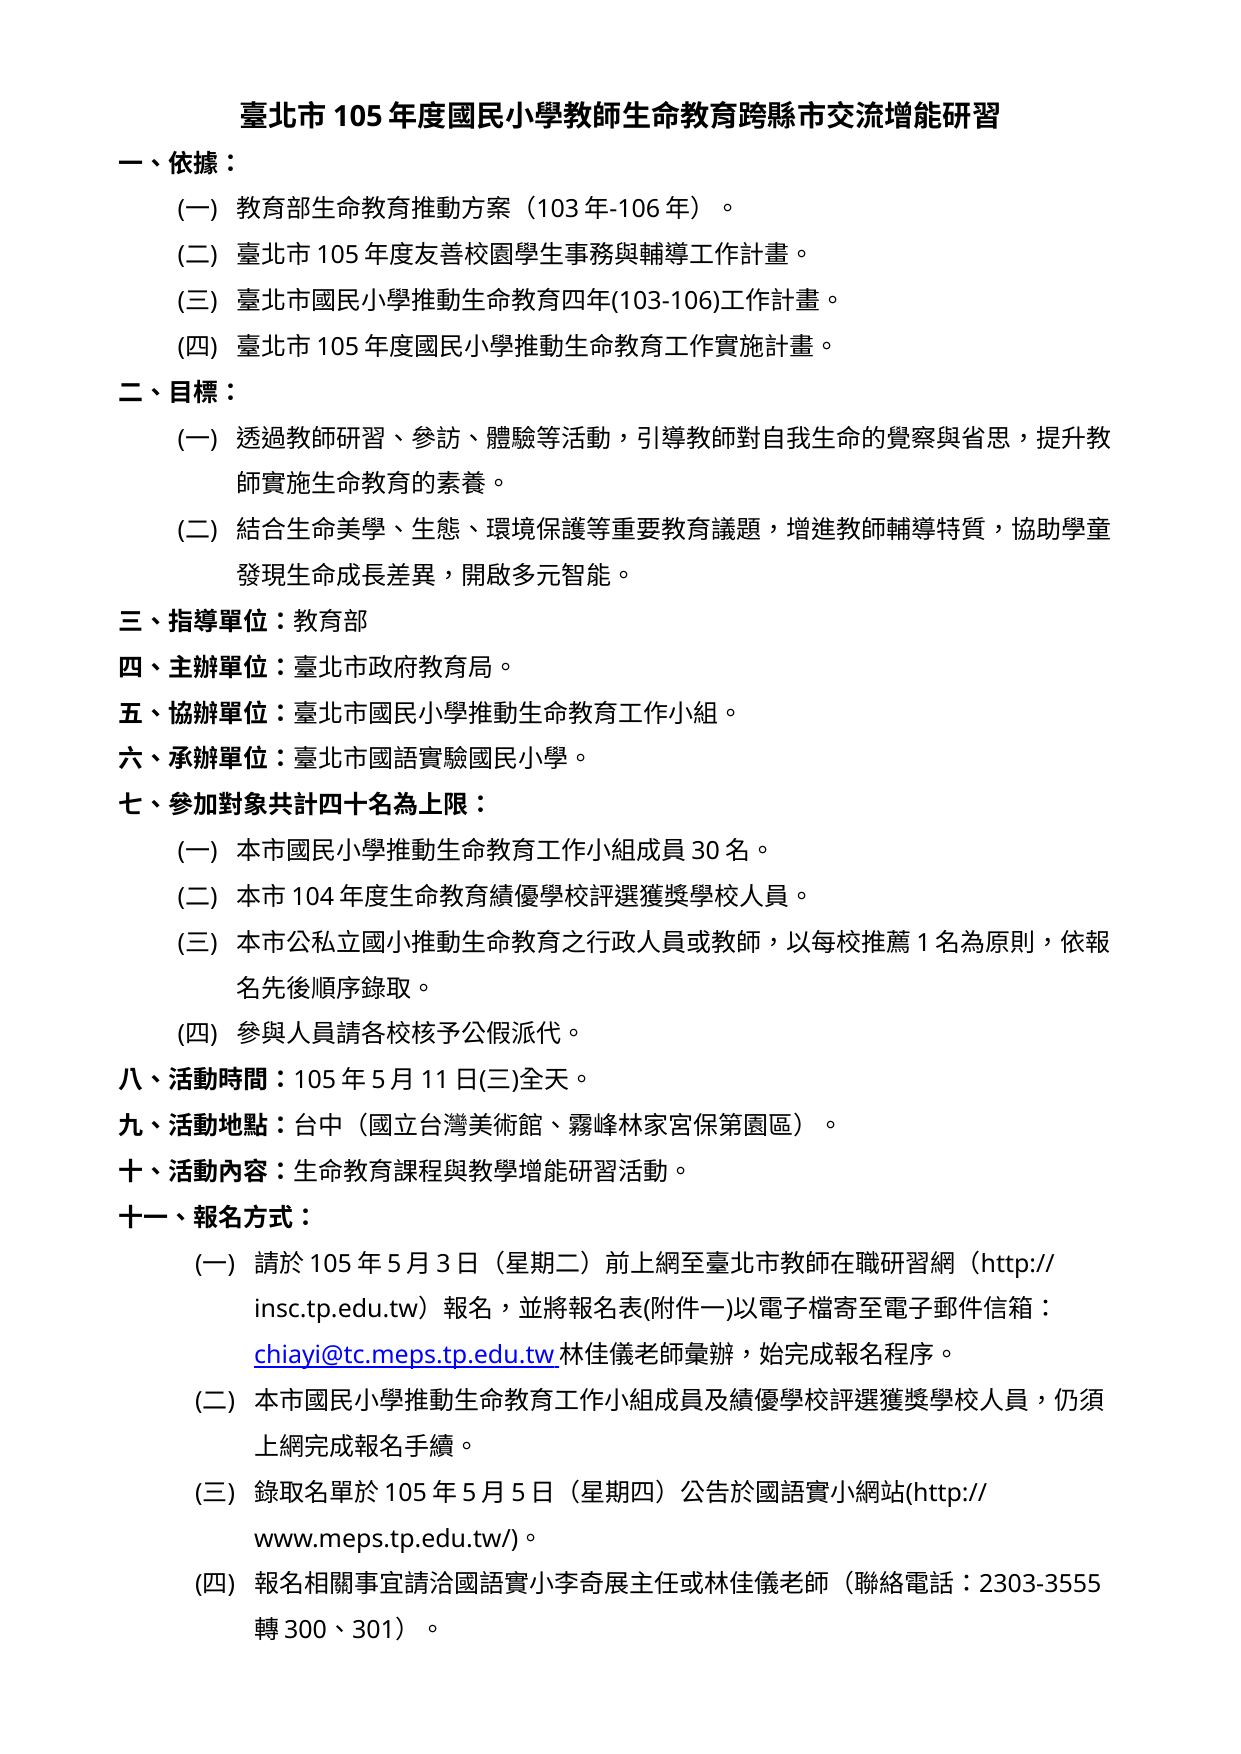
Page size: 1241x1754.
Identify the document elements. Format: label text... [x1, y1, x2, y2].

list 報名方式： [118, 1189, 1122, 1235]
list 透過教師研習、參訪、體驗等活動，引導教師對自我生命的覺察與省思，提升教師實施生命教育的素養。 [177, 410, 1122, 502]
list 本市104年度生命教育績優學校評選獲獎學校人員。 [177, 869, 1122, 914]
list 參加對象共計四十名為上限： [118, 777, 1122, 823]
list 臺北市國民小學推動生命教育四年(103-106)工作計畫。 [177, 273, 1122, 319]
list 錄取名單於105年5月5日（星期四）公告於國語實小網站(http://www.meps.tp.edu.tw/)。 [195, 1464, 1122, 1556]
list 主辦單位：臺北市政府教育局。 [118, 639, 1122, 685]
list 請於105年5月3日（星期二）前上網至臺北市教師在職研習網（http://insc.tp.edu.tw）報名，並將報名表(附件一)以電子檔寄至電子郵件信箱：chiayi@tc.meps.tp.edu.tw林佳儀老師彙辦，始完成報名程序。 [195, 1235, 1122, 1373]
list 本市國民小學推動生命教育工作小組成員及績優學校評選獲獎學校人員，仍須上網完成報名手續。 [195, 1373, 1122, 1464]
list 協辦單位：臺北市國民小學推動生命教育工作小組。 [118, 685, 1122, 731]
list 活動時間：105年5月11日(三)全天。 [118, 1052, 1122, 1098]
list 教育部生命教育推動方案（103年-106年）。 [177, 181, 1122, 227]
list 指導單位：教育部 [118, 594, 1122, 639]
list 參與人員請各校核予公假派代。 [177, 1006, 1122, 1052]
subtitle 臺北市105年度國民小學教師生命教育跨縣市交流增能研習 [118, 89, 1122, 135]
list 目標： [118, 364, 1122, 410]
list 活動內容：生命教育課程與教學增能研習活動。 [118, 1144, 1122, 1189]
list 依據： [118, 135, 1122, 181]
list 結合生命美學、生態、環境保護等重要教育議題，增進教師輔導特質，協助學童發現生命成長差異，開啟多元智能。 [177, 502, 1122, 594]
list 臺北市105年度國民小學推動生命教育工作實施計畫。 [177, 319, 1122, 364]
list 報名相關事宜請洽國語實小李奇展主任或林佳儀老師（聯絡電話：2303-3555轉300、301）。 [195, 1556, 1122, 1648]
list 本市公私立國小推動生命教育之行政人員或教師，以每校推薦1名為原則，依報名先後順序錄取。 [177, 914, 1122, 1006]
list 臺北市105年度友善校園學生事務與輔導工作計畫。 [177, 227, 1122, 273]
list 承辦單位：臺北市國語實驗國民小學。 [118, 731, 1122, 777]
list 活動地點：台中（國立台灣美術館、霧峰林家宮保第園區）。 [118, 1098, 1122, 1144]
list 本市國民小學推動生命教育工作小組成員30名。 [177, 823, 1122, 869]
